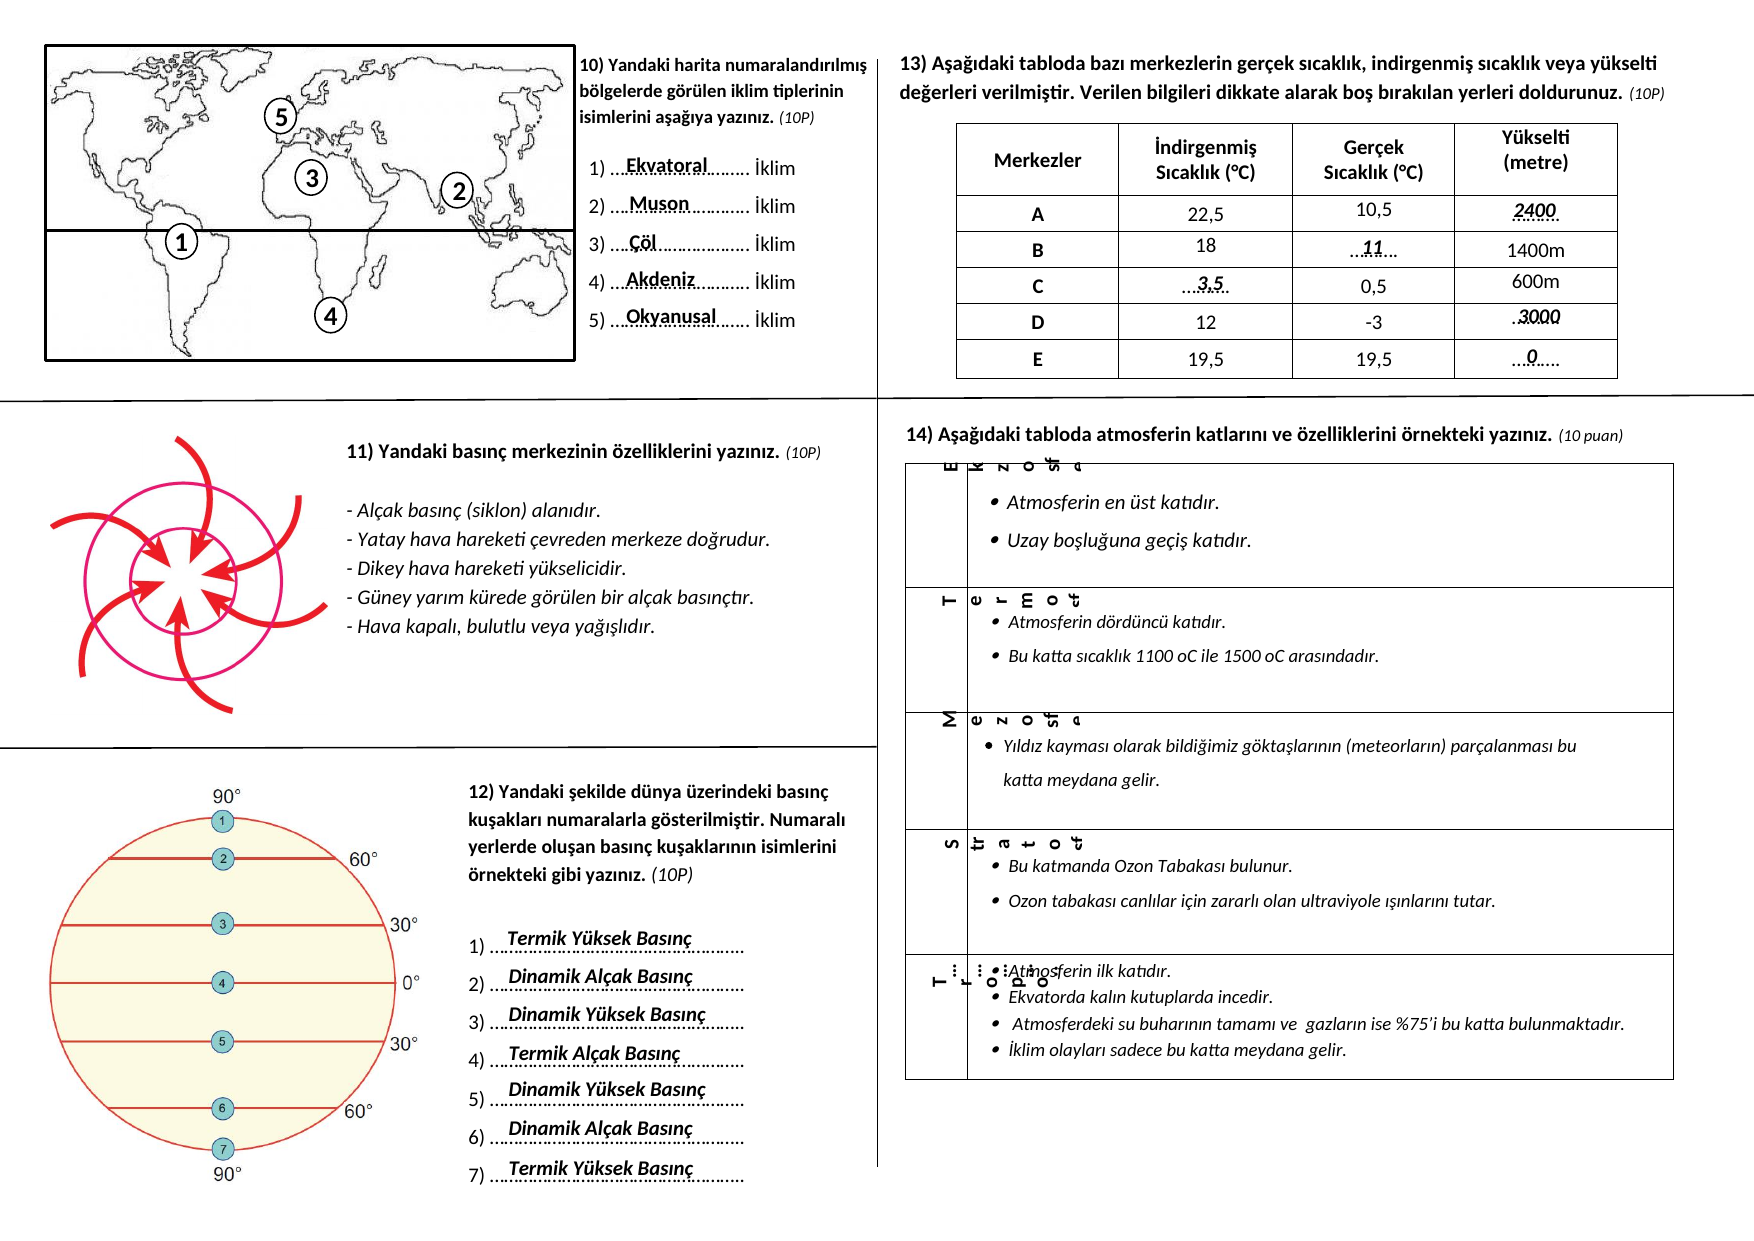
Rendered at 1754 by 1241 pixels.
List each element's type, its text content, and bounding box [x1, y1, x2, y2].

table_cell D [957, 304, 1118, 339]
table_cell 19,5 [1293, 340, 1454, 378]
picture [46, 787, 422, 1185]
picture [47, 47, 573, 359]
table_cell [968, 955, 1673, 1079]
table_header Merkezler [957, 124, 1118, 195]
table_cell [968, 830, 1673, 954]
table_cell 0,5 [1293, 268, 1454, 303]
table_cell 22,5 [1119, 196, 1292, 231]
table_cell ………. [1293, 232, 1454, 267]
table_cell [906, 955, 967, 1079]
table_cell B [957, 232, 1118, 267]
table_cell [906, 830, 967, 954]
table_cell 12 [1119, 304, 1292, 339]
table_header İndirgenmiş Sıcaklık (°C) [1119, 124, 1292, 195]
table_header Gerçek Sıcaklık (°C) [1293, 124, 1454, 195]
table_cell 600m [1455, 268, 1617, 303]
table_cell -3 [1293, 304, 1454, 339]
table_cell [968, 713, 1673, 829]
table_cell [906, 713, 967, 829]
table_cell ………. [1455, 340, 1617, 378]
table_cell ………. [1455, 304, 1617, 339]
picture [50, 435, 329, 715]
table_cell [906, 588, 967, 712]
table_cell C [957, 268, 1118, 303]
table_header Yükselti (metre) [1455, 124, 1617, 195]
table_cell 19,5 [1119, 340, 1292, 378]
table_cell 10,5 [1293, 196, 1454, 231]
table_cell 1400m [1455, 232, 1617, 267]
table_header [968, 464, 1673, 587]
table_cell [968, 588, 1673, 712]
table_cell A [957, 196, 1118, 231]
table_header [906, 464, 967, 587]
table_cell ………. [1455, 196, 1617, 231]
table_cell ………. [1119, 268, 1292, 303]
table_cell 18 [1119, 232, 1292, 267]
table_cell E [957, 340, 1118, 378]
